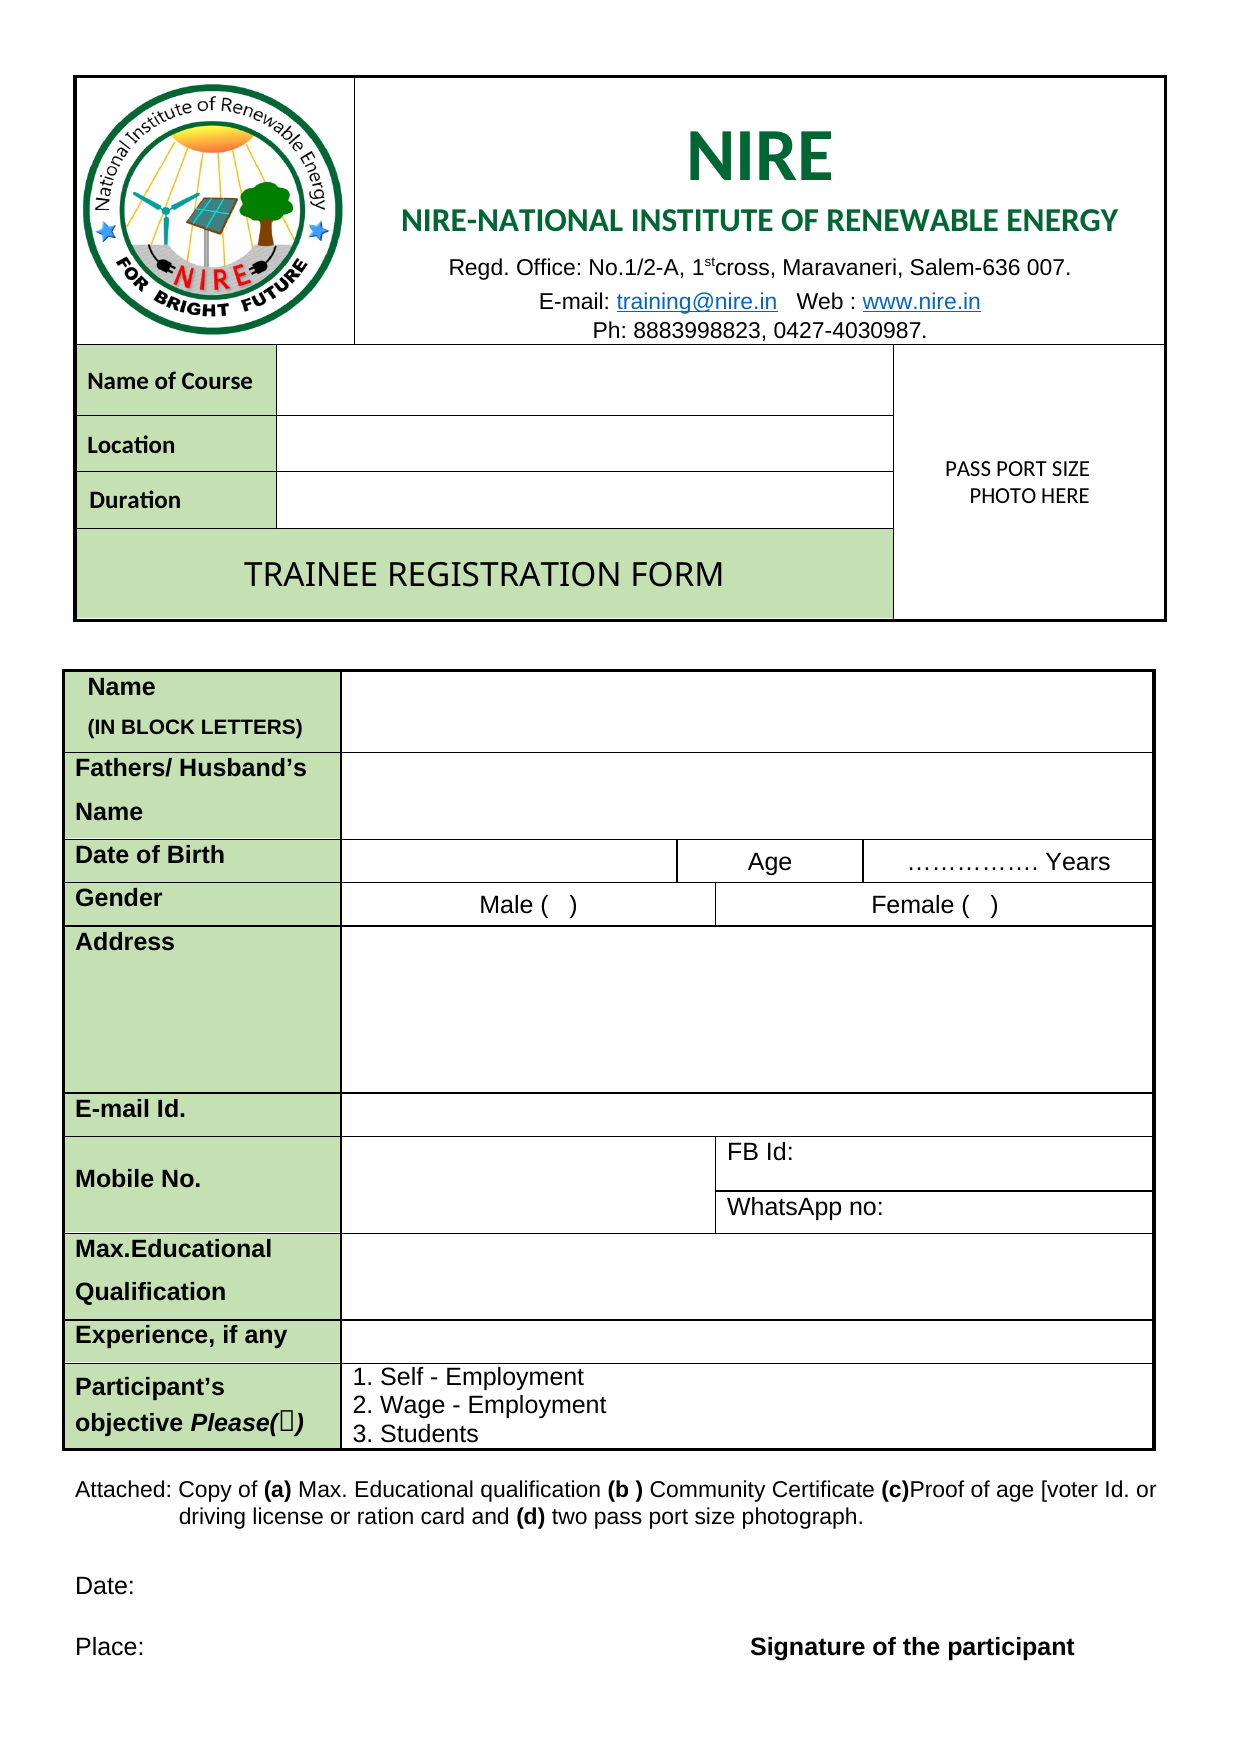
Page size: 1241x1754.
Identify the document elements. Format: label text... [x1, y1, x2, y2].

table_cell TRAINEE REGISTRATION FORM [77, 529, 893, 618]
table_cell [342, 927, 1152, 1092]
table_cell [342, 1234, 1152, 1319]
table_cell Gender [65, 883, 340, 925]
table_cell [342, 840, 676, 882]
text Date: [75, 1571, 1165, 1601]
table_cell Date of Birth [65, 840, 340, 882]
table_cell 1. Self - Employment 2. Wage - Employment 3. Students [342, 1364, 1152, 1448]
table_cell [342, 1321, 1152, 1362]
text Attached: Copy of (a) Max. Educational qualification (b ) Community Certificate (c)Proof of age [voter Id. or driving license or ration card and (d) two pass port size photograph. [75, 1477, 1227, 1529]
table_header Name (IN BLOCK LETTERS) [65, 672, 340, 752]
table_cell [342, 1094, 1152, 1136]
table_cell Max.Educational Qualification [65, 1234, 340, 1319]
table_cell Experience, if any [65, 1321, 340, 1362]
table_header NIRE NIRE-NATIONAL INSTITUTE OF RENEWABLE ENERGY Regd. Office: No.1/2-A, 1stcross, Maravaneri, Salem-636 007. E-mail: training@nire.in Web : www.nire.in Ph: 8883998823, 0427-4030987. [355, 78, 1164, 344]
table_cell E-mail Id. [65, 1094, 340, 1136]
table_header [342, 672, 1152, 752]
table_cell Participant’s objective Please() [65, 1364, 340, 1448]
table_cell Location [77, 416, 276, 471]
table_cell WhatsApp no: [716, 1192, 1152, 1232]
table_cell [342, 753, 1152, 838]
table_cell FB Id: [716, 1137, 1152, 1190]
table_cell [277, 345, 893, 415]
table_cell [277, 472, 893, 528]
text Place: Signature of the participant [75, 1631, 1240, 1661]
picture [77, 78, 353, 344]
table_cell Duration [77, 472, 276, 528]
table_cell Name of Course [77, 345, 276, 415]
table_cell ……………. Years [864, 840, 1152, 882]
table_cell Mobile No. [65, 1137, 340, 1232]
table_cell Female ( ) [716, 883, 1152, 925]
table_cell [342, 1137, 715, 1232]
table_cell Fathers/ Husband’s Name [65, 753, 340, 838]
table_cell [277, 416, 893, 471]
table_cell Address [65, 927, 340, 1092]
table_cell Age [678, 840, 862, 882]
table_cell Male ( ) [342, 883, 715, 925]
table_cell PASS PORT SIZE PHOTO HERE [894, 345, 1164, 618]
